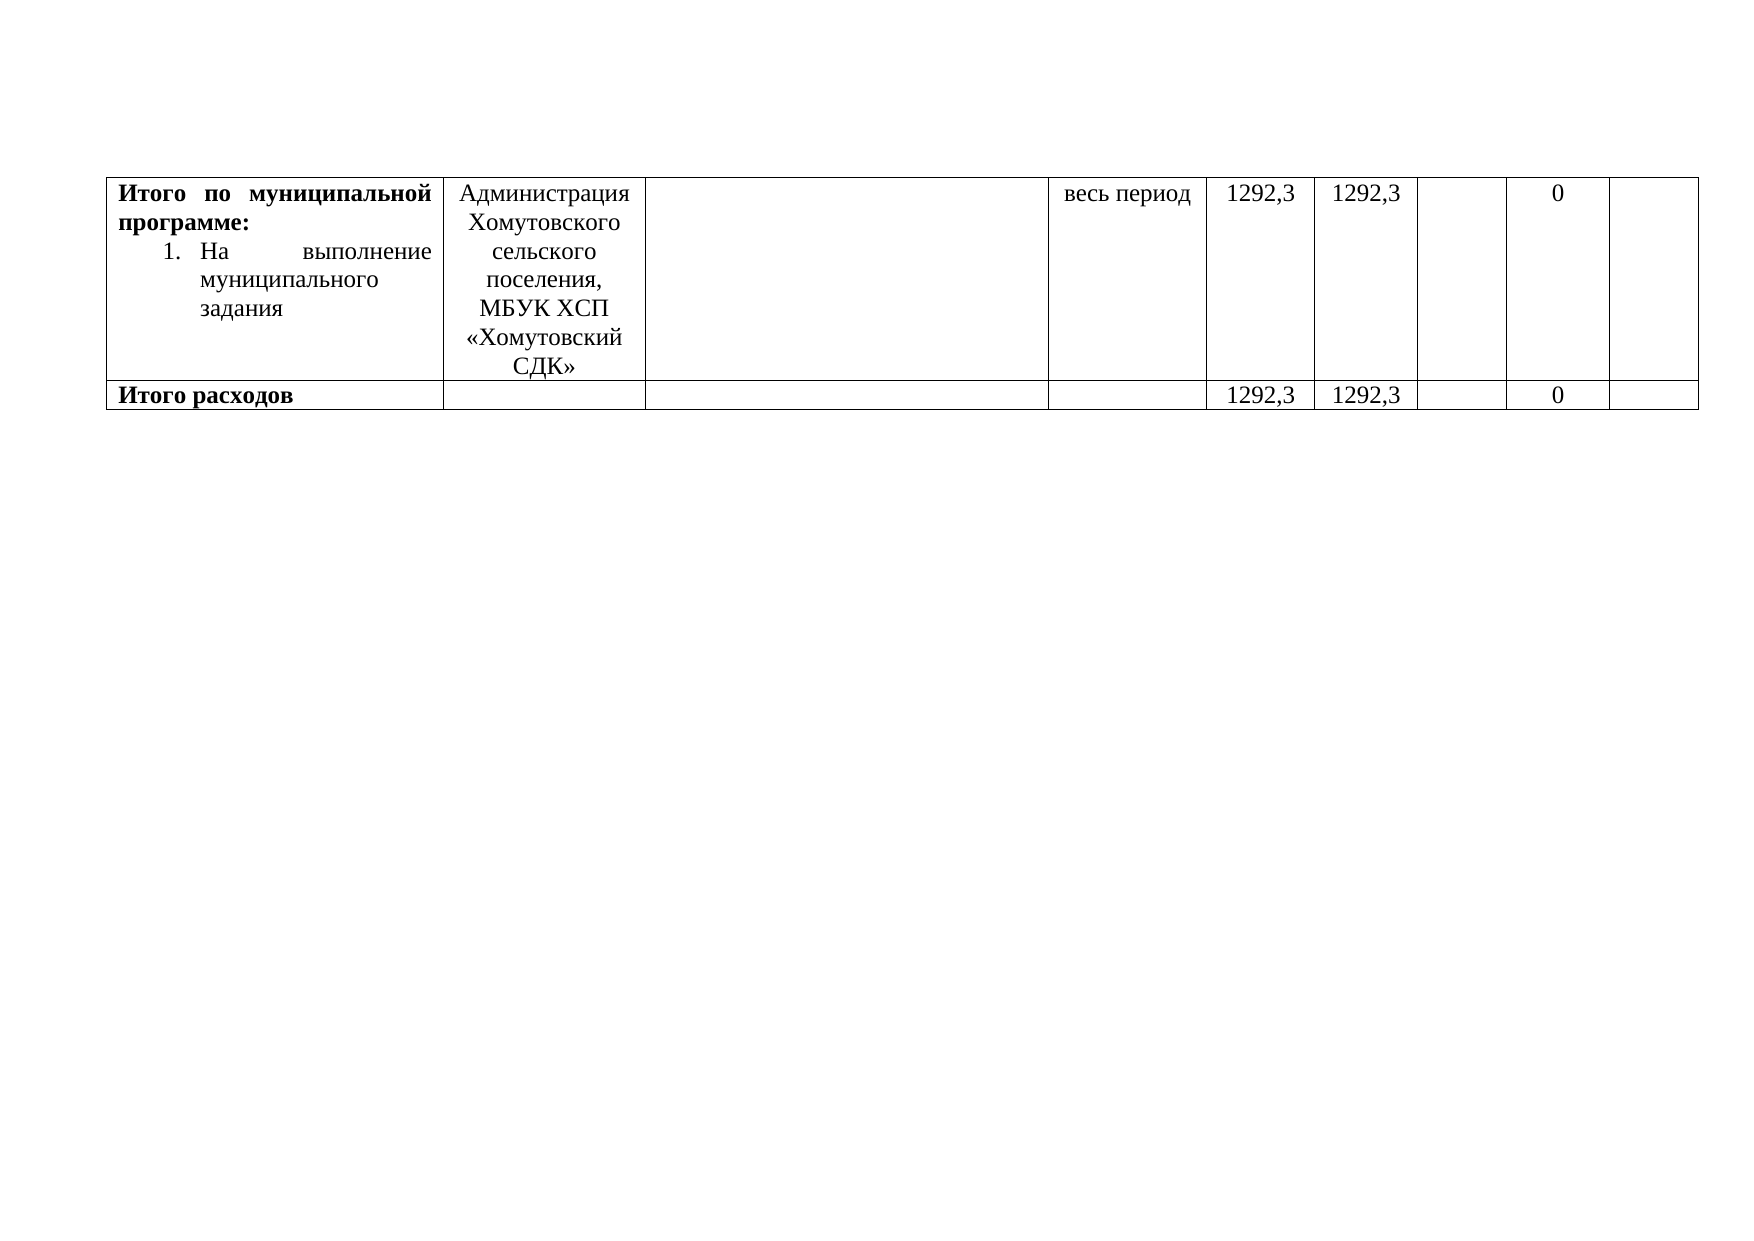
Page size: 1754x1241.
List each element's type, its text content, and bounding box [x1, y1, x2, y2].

table_cell [1049, 381, 1206, 409]
table_cell [1610, 381, 1698, 409]
table_cell 1292,3 [1315, 381, 1417, 409]
table_cell весь период [1049, 178, 1206, 379]
table_cell 0 [1507, 381, 1609, 409]
table_cell 0 [1507, 178, 1609, 379]
table_cell [444, 381, 645, 409]
table_cell [1418, 178, 1506, 379]
table_cell [1610, 178, 1698, 379]
table_cell 1292,3 [1207, 178, 1314, 379]
table_cell Итого по муниципальной программе: На выполнение муниципального задания [107, 178, 443, 379]
table_cell [646, 178, 1048, 379]
table_cell [646, 381, 1048, 409]
table_cell 1292,3 [1207, 381, 1314, 409]
table_cell [1418, 381, 1506, 409]
table_cell Администрация Хомутовского сельского поселения, МБУК ХСП «Хомутовский СДК» [444, 178, 645, 379]
table_cell 1292,3 [1315, 178, 1417, 379]
table_cell Итого расходов [107, 381, 443, 409]
